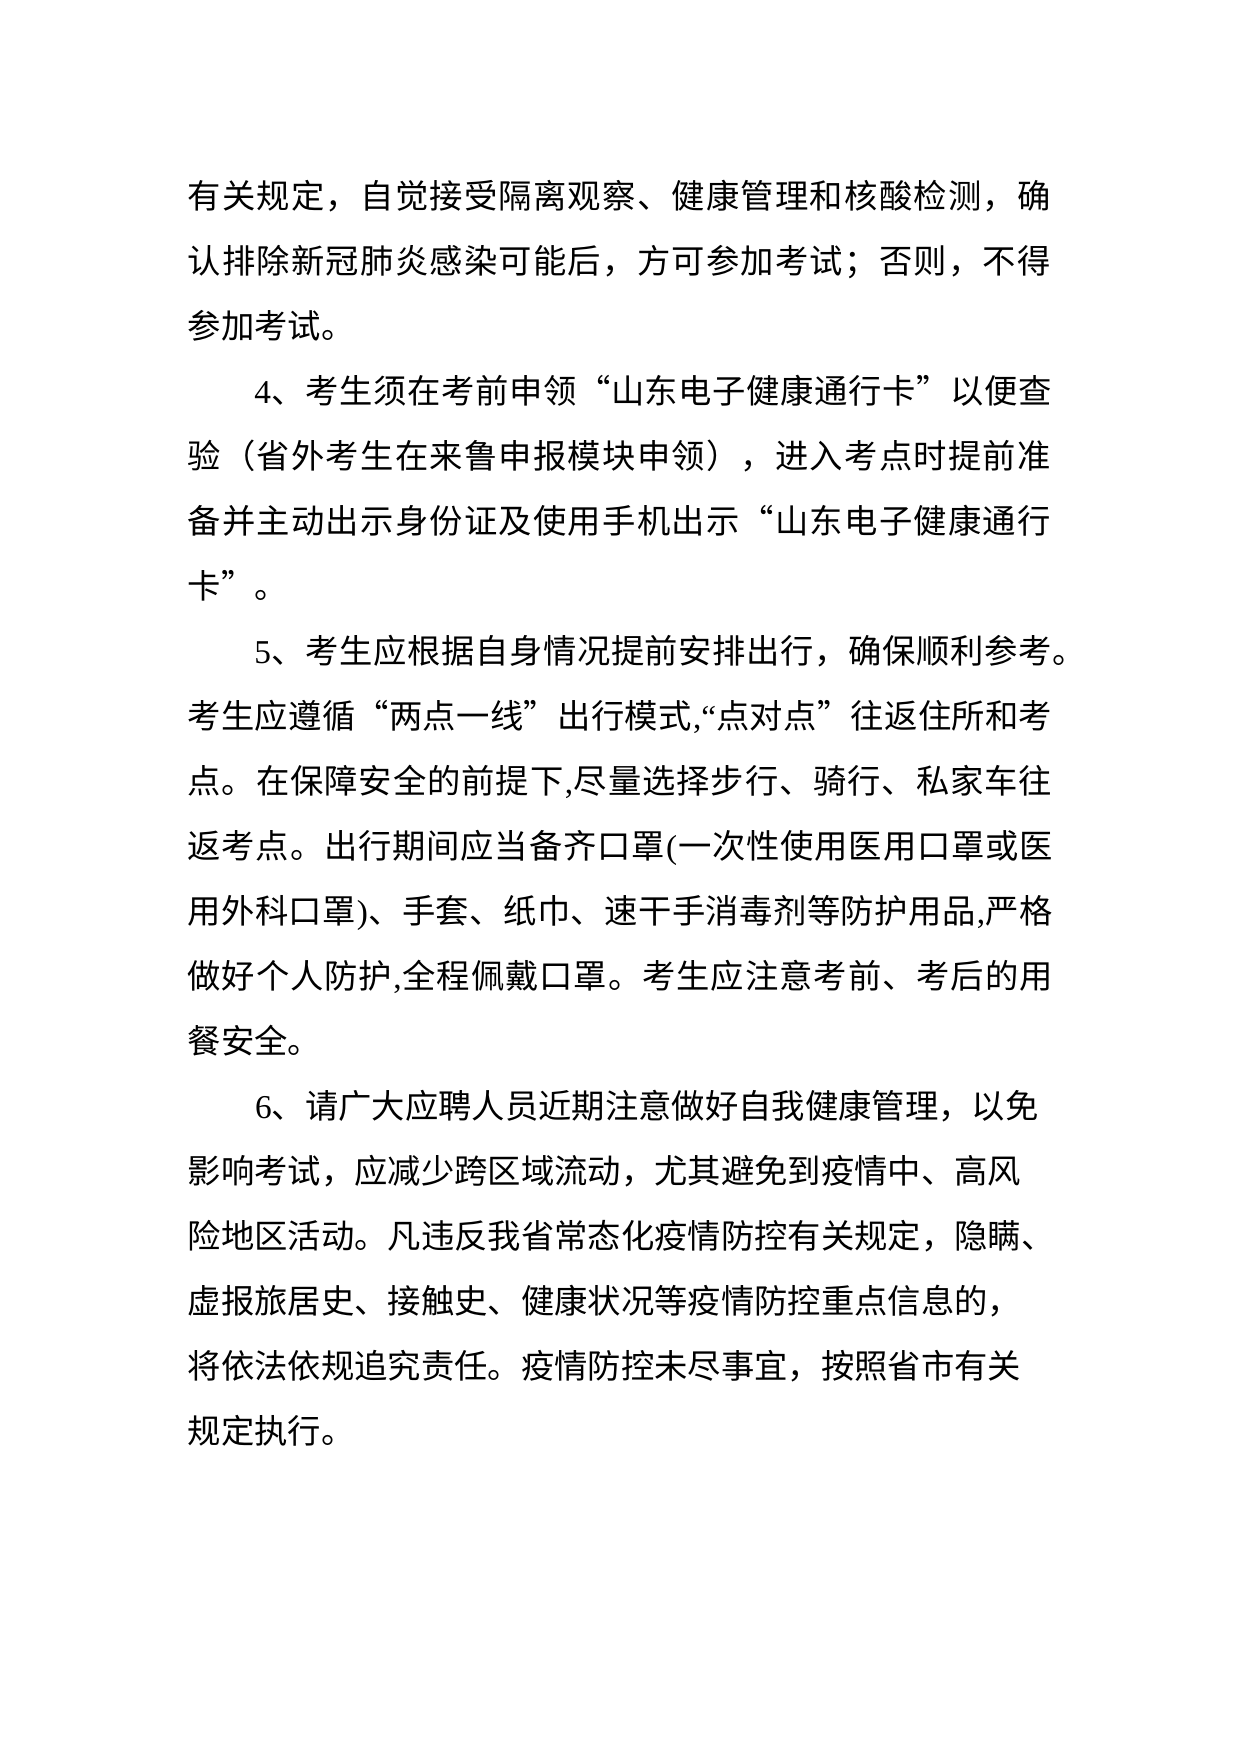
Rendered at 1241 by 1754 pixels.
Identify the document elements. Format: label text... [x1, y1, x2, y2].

text 4、考生须在考前申领“山东电子健康通行卡”以便查验（省外考生在来鲁申报模块申领），进入考点时提前准备并主动出示身份证及使用手机出示“山东电子健康通行卡”。 [187, 357, 1053, 617]
text 5、考生应根据自身情况提前安排出行，确保顺利参考。考生应遵循“两点一线”出行模式,“点对点”往返住所和考点。在保障安全的前提下,尽量选择步行、骑行、私家车往返考点。出行期间应当备齐口罩(一次性使用医用口罩或医用外科口罩)、手套、纸巾、速干手消毒剂等防护用品,严格做好个人防护,全程佩戴口罩。考生应注意考前、考后的用餐安全。 [187, 617, 1053, 1072]
text 6、请广大应聘人员近期注意做好自我健康管理，以免影响考试，应减少跨区域流动，尤其避免到疫情中、高风险地区活动。凡违反我省常态化疫情防控有关规定，隐瞒、虚报旅居史、接触史、健康状况等疫情防控重点信息的，将依法依规追究责任。疫情防控未尽事宜，按照省市有关规定执行。 [187, 1072, 1053, 1462]
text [187, 162, 1053, 357]
